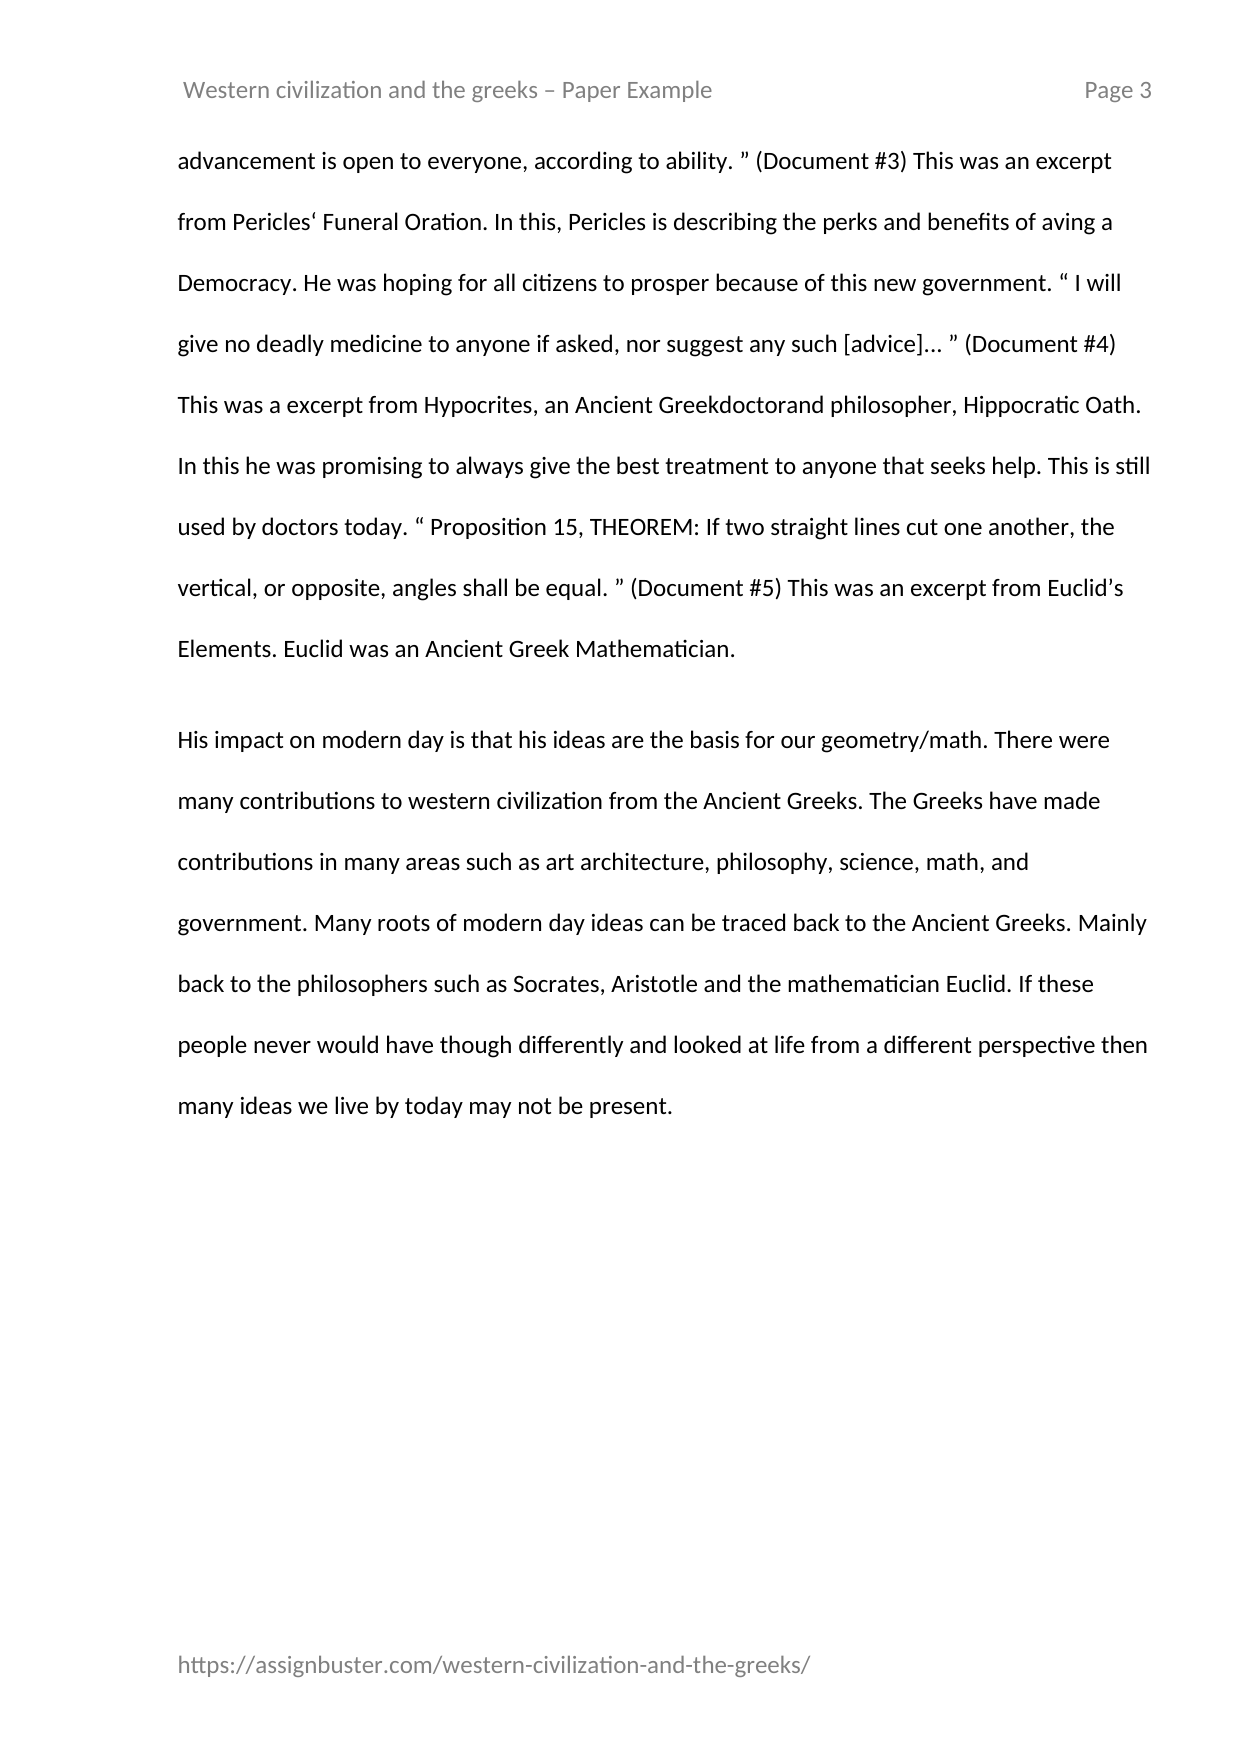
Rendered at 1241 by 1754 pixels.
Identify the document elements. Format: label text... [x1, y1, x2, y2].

text His impact on modern day is that his ideas are the basis for our geometry/math. There were many contributions to western civilization from the Ancient Greeks. The Greeks have made contributions in many areas such as art architecture, philosophy, science, math, and government. Many roots of modern day ideas can be traced back to the Ancient Greeks. Mainly back to the philosophers such as Socrates, Aristotle and the mathematician Euclid. If these people never would have though differently and looked at life from a different perspective then many ideas we live by today may not be present. [177, 724, 1152, 1121]
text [177, 145, 1152, 664]
